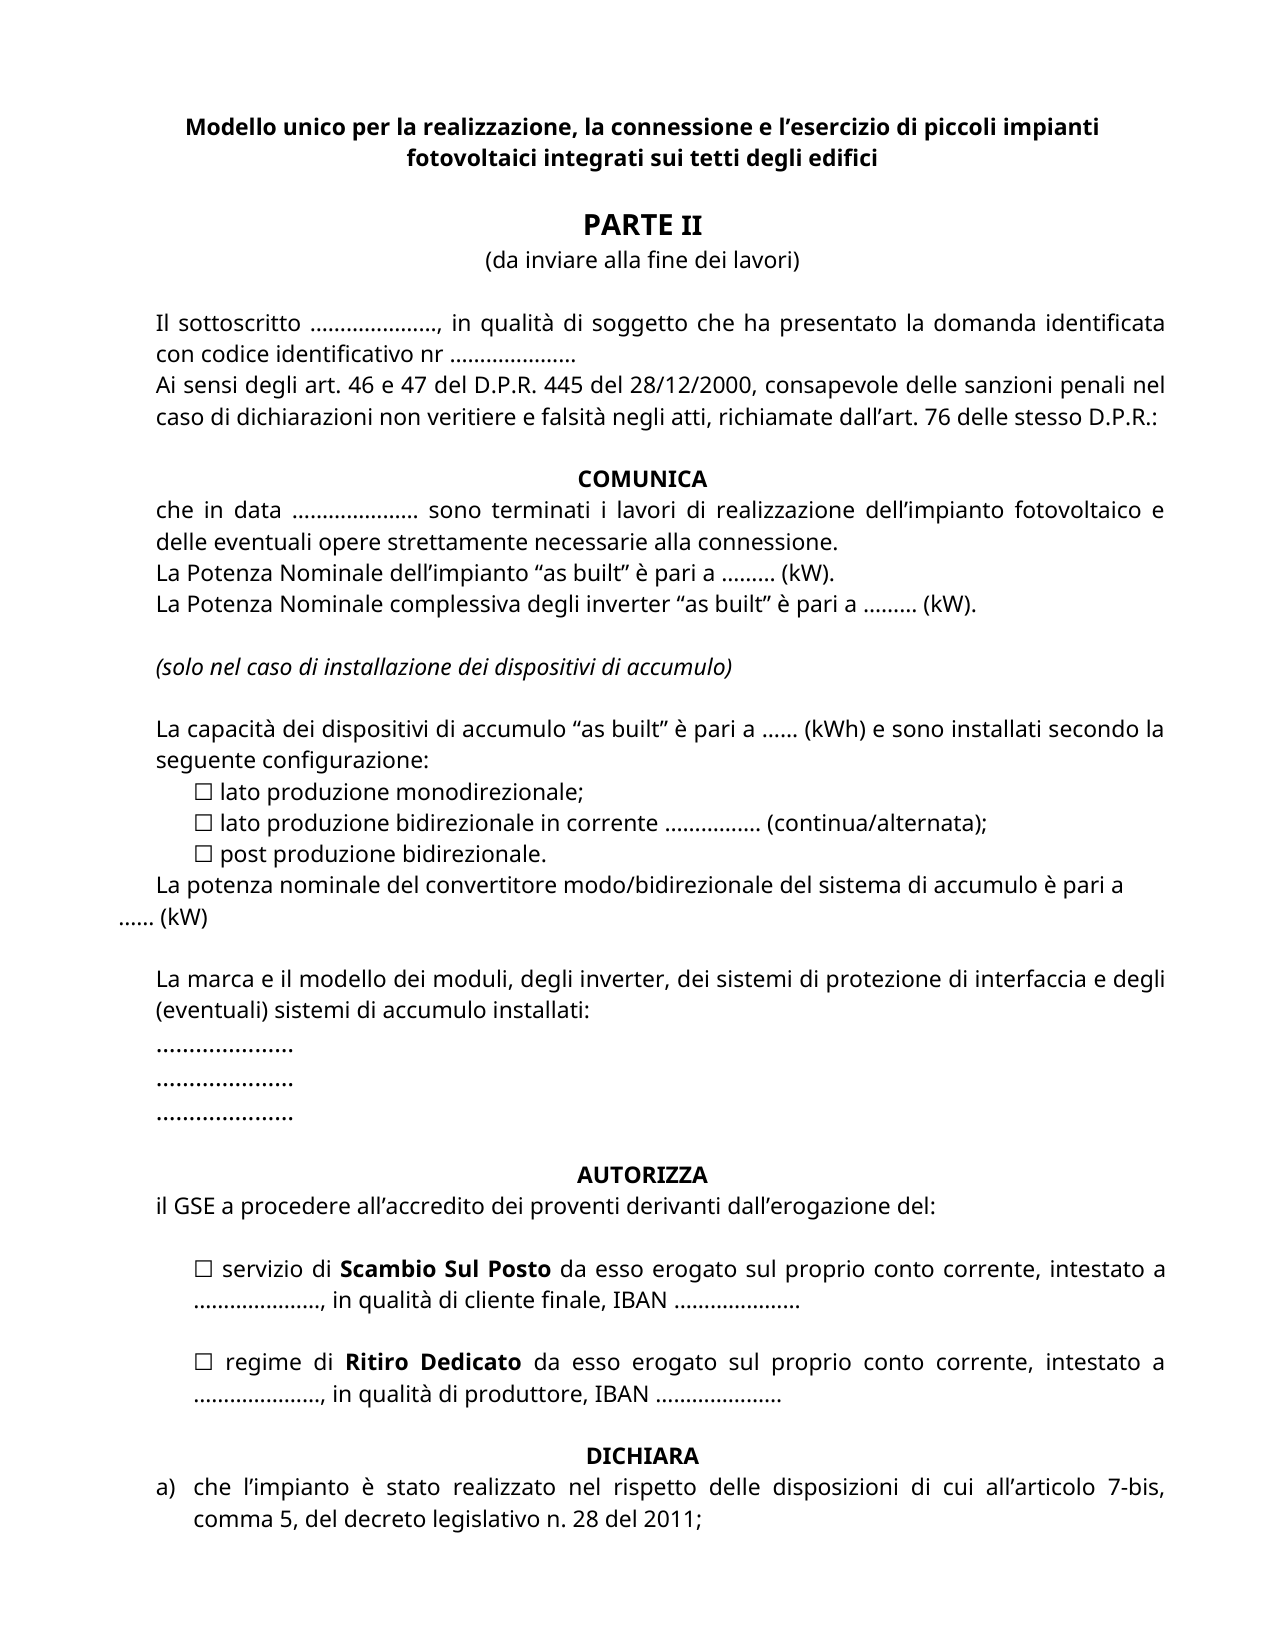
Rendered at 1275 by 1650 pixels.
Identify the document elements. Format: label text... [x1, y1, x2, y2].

text che in data ………………… sono terminati i lavori di realizzazione dell’impianto fotovoltaico e delle eventuali opere strettamente necessarie alla connessione. [156, 494, 1167, 557]
text Modello unico per la realizzazione, la connessione e l’esercizio di piccoli impianti fotovoltaici integrati sui tetti degli edifici [118, 111, 1167, 173]
text Ai sensi degli art. 46 e 47 del D.P.R. 445 del 28/12/2000, consapevole delle sanzioni penali nel caso di dichiarazioni non veritiere e falsità negli atti, richiamate dall’art. 76 delle stesso D.P.R.: [156, 369, 1167, 432]
text ………………… [156, 1093, 1167, 1128]
text servizio di Scambio Sul Posto da esso erogato sul proprio conto corrente, intestato a …………………, in qualità di cliente finale, IBAN ………………… [193, 1253, 1167, 1315]
text post produzione bidirezionale. [118, 838, 1167, 869]
text La potenza nominale del convertitore modo/bidirezionale del sistema di accumulo è pari a …… (kW) [118, 869, 1167, 932]
text (solo nel caso di installazione dei dispositivi di accumulo) [156, 650, 1167, 682]
list che l’impianto è stato realizzato nel rispetto delle disposizioni di cui all’articolo 7-bis, comma 5, del decreto legislativo n. 28 del 2011; [156, 1471, 1167, 1534]
text lato produzione bidirezionale in corrente ……………. (continua/alternata); [118, 807, 1167, 838]
text La Potenza Nominale dell’impianto “as built” è pari a ……… (kW). [156, 557, 1167, 588]
text Il sottoscritto …………………, in qualità di soggetto che ha presentato la domanda identificata con codice identificativo nr ………………… [156, 307, 1167, 369]
text La capacità dei dispositivi di accumulo “as built” è pari a …… (kWh) e sono installati secondo la seguente configurazione: [156, 713, 1167, 775]
text ………………… [156, 1059, 1167, 1093]
text ………………… [156, 1025, 1167, 1059]
text AUTORIZZA [118, 1159, 1167, 1190]
text DICHIARA [118, 1440, 1167, 1471]
text (da inviare alla fine dei lavori) [118, 244, 1167, 275]
text COMUNICA [118, 463, 1167, 494]
text La Potenza Nominale complessiva degli inverter “as built” è pari a ……… (kW). [156, 588, 1167, 619]
text La marca e il modello dei moduli, degli inverter, dei sistemi di protezione di interfaccia e degli (eventuali) sistemi di accumulo installati: [156, 963, 1167, 1025]
text regime di Ritiro Dedicato da esso erogato sul proprio conto corrente, intestato a …………………, in qualità di produttore, IBAN ………………… [193, 1346, 1167, 1409]
text PARTE II [118, 204, 1167, 244]
text il GSE a procedere all’accredito dei proventi derivanti dall’erogazione del: [156, 1190, 1167, 1221]
text lato produzione monodirezionale; [118, 775, 1167, 807]
